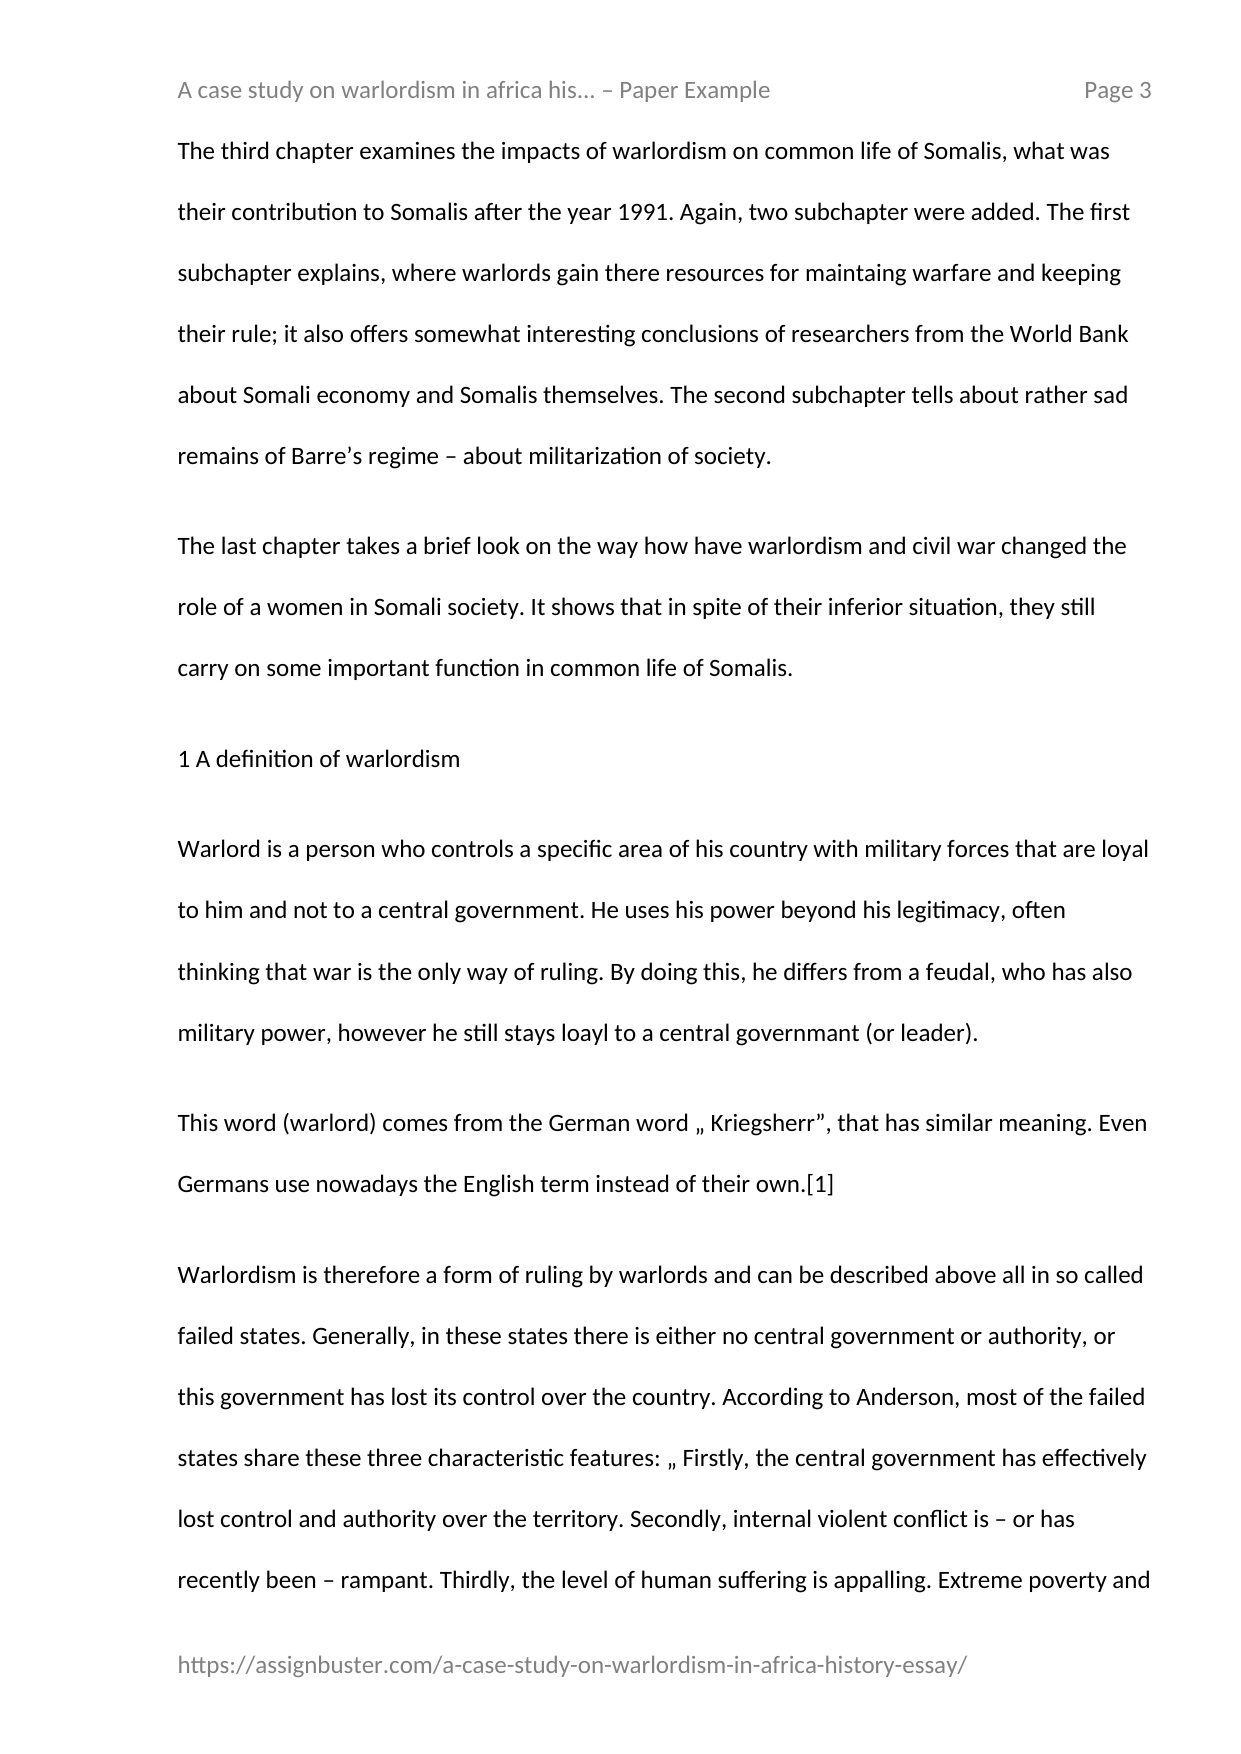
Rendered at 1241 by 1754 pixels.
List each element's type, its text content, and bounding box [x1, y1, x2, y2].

text The last chapter takes a brief look on the way how have warlordism and civil war changed the role of a women in Somali society. It shows that in spite of their inferior situation, they still carry on some important function in common life of Somalis. [177, 531, 1152, 683]
text Warlord is a person who controls a specific area of his country with military forces that are loyal to him and not to a central government. He uses his power beyond his legitimacy, often thinking that war is the only way of ruling. By doing this, he differs from a feudal, who has also military power, however he still stays loayl to a central governmant (or leader). [177, 834, 1152, 1047]
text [177, 1259, 1152, 1594]
text 1 A definition of warlordism [177, 743, 1152, 774]
text The third chapter examines the impacts of warlordism on common life of Somalis, what was their contribution to Somalis after the year 1991. Again, two subchapter were added. The first subchapter explains, where warlords gain there resources for maintaing warfare and keeping their rule; it also offers somewhat interesting conclusions of researchers from the World Bank about Somali economy and Somalis themselves. The second subchapter tells about rather sad remains of Barre’s regime – about militarization of society. [177, 135, 1152, 471]
text This word (warlord) comes from the German word „ Kriegsherr”, that has similar meaning. Even Germans use nowadays the English term instead of their own.[1] [177, 1107, 1152, 1199]
